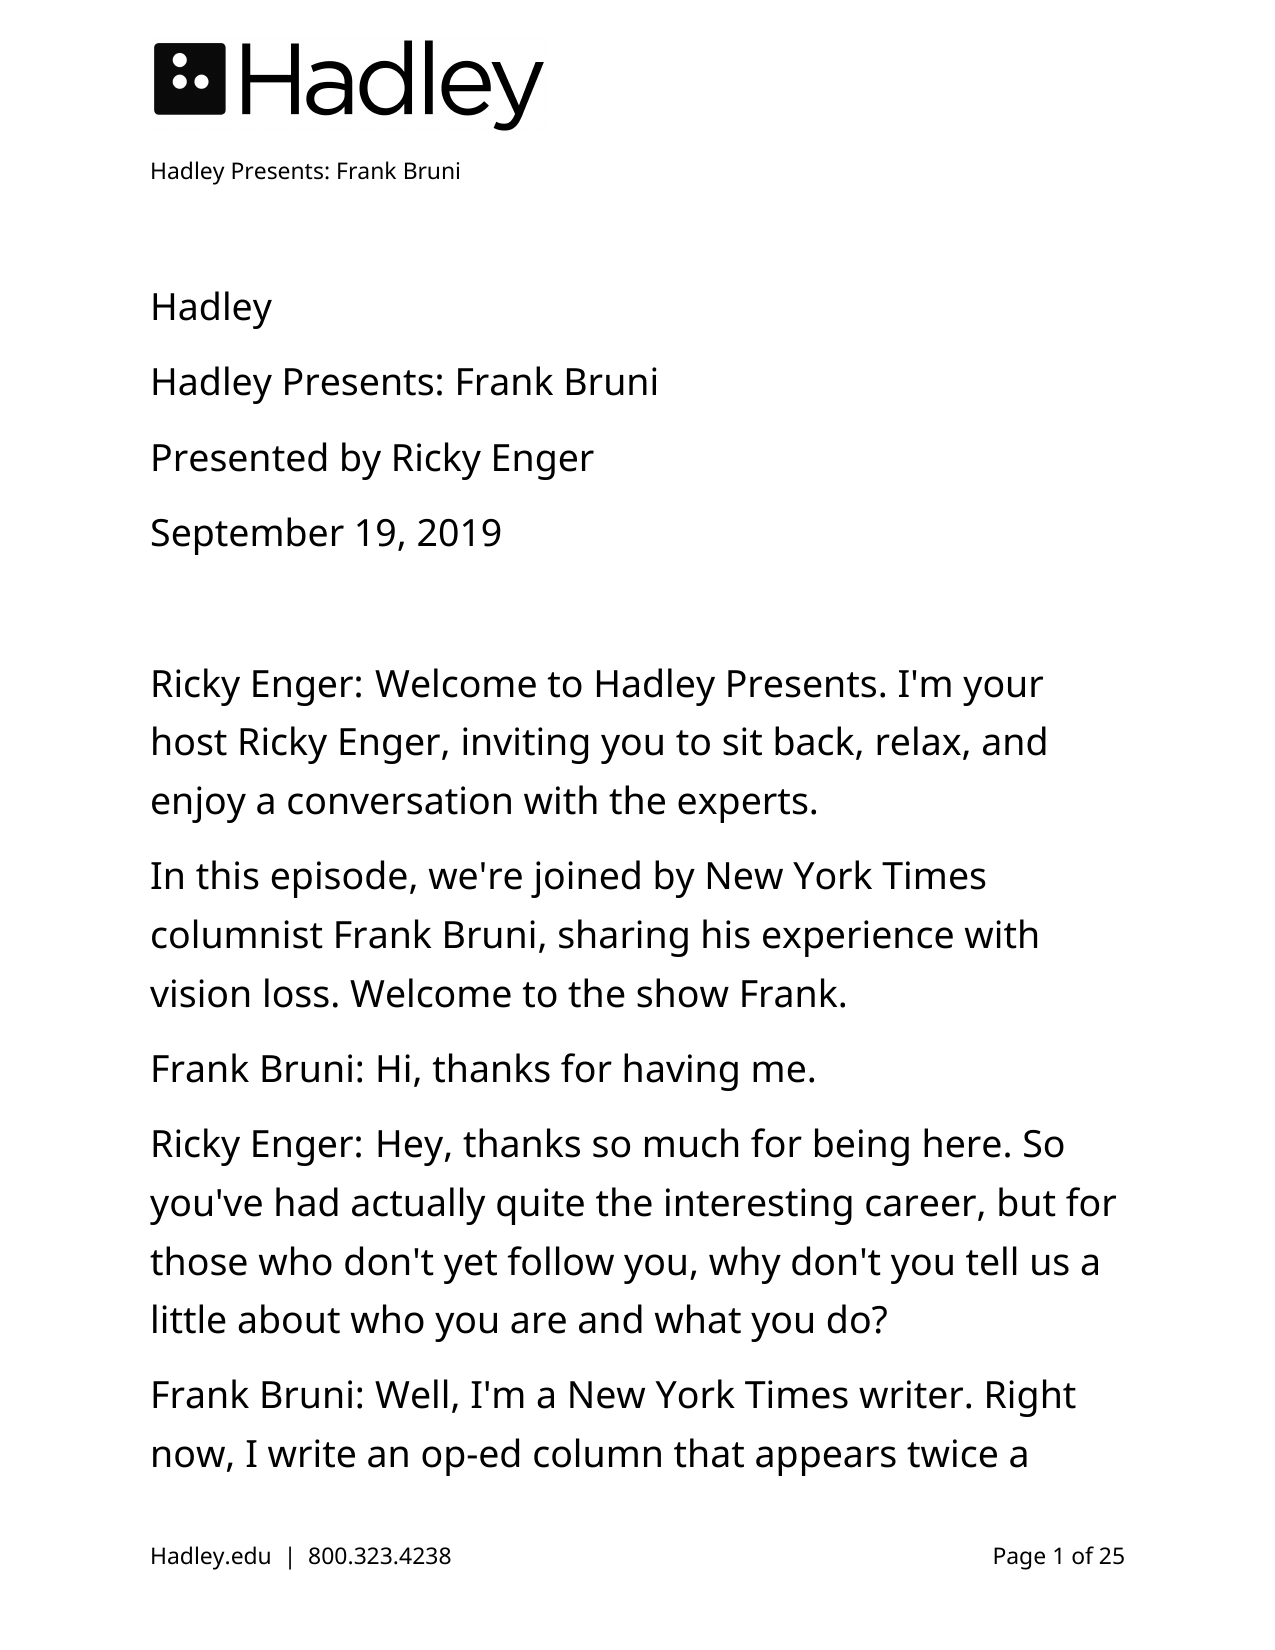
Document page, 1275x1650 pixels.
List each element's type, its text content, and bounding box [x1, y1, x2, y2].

text Presented by Ricky Enger [150, 431, 1125, 482]
text Hadley [150, 280, 1125, 331]
text Frank Bruni: Hi, thanks for having me. [150, 1042, 1125, 1093]
picture [150, 36, 548, 134]
text Ricky Enger: Welcome to Hadley Presents. I'm your host Ricky Enger, inviting you to sit back, relax, and enjoy a conversation with the experts. [150, 657, 1125, 825]
text In this episode, we're joined by New York Times columnist Frank Bruni, sharing his experience with vision loss. Welcome to the show Frank. [150, 849, 1125, 1018]
text Ricky Enger: Hey, thanks so much for being here. So you've had actually quite the interesting career, but for those who don't yet follow you, why don't you tell us a little about who you are and what you do? [150, 1117, 1125, 1344]
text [150, 1369, 1125, 1478]
text September 19, 2019 [150, 506, 1125, 557]
text Hadley Presents: Frank Bruni [150, 356, 1125, 407]
